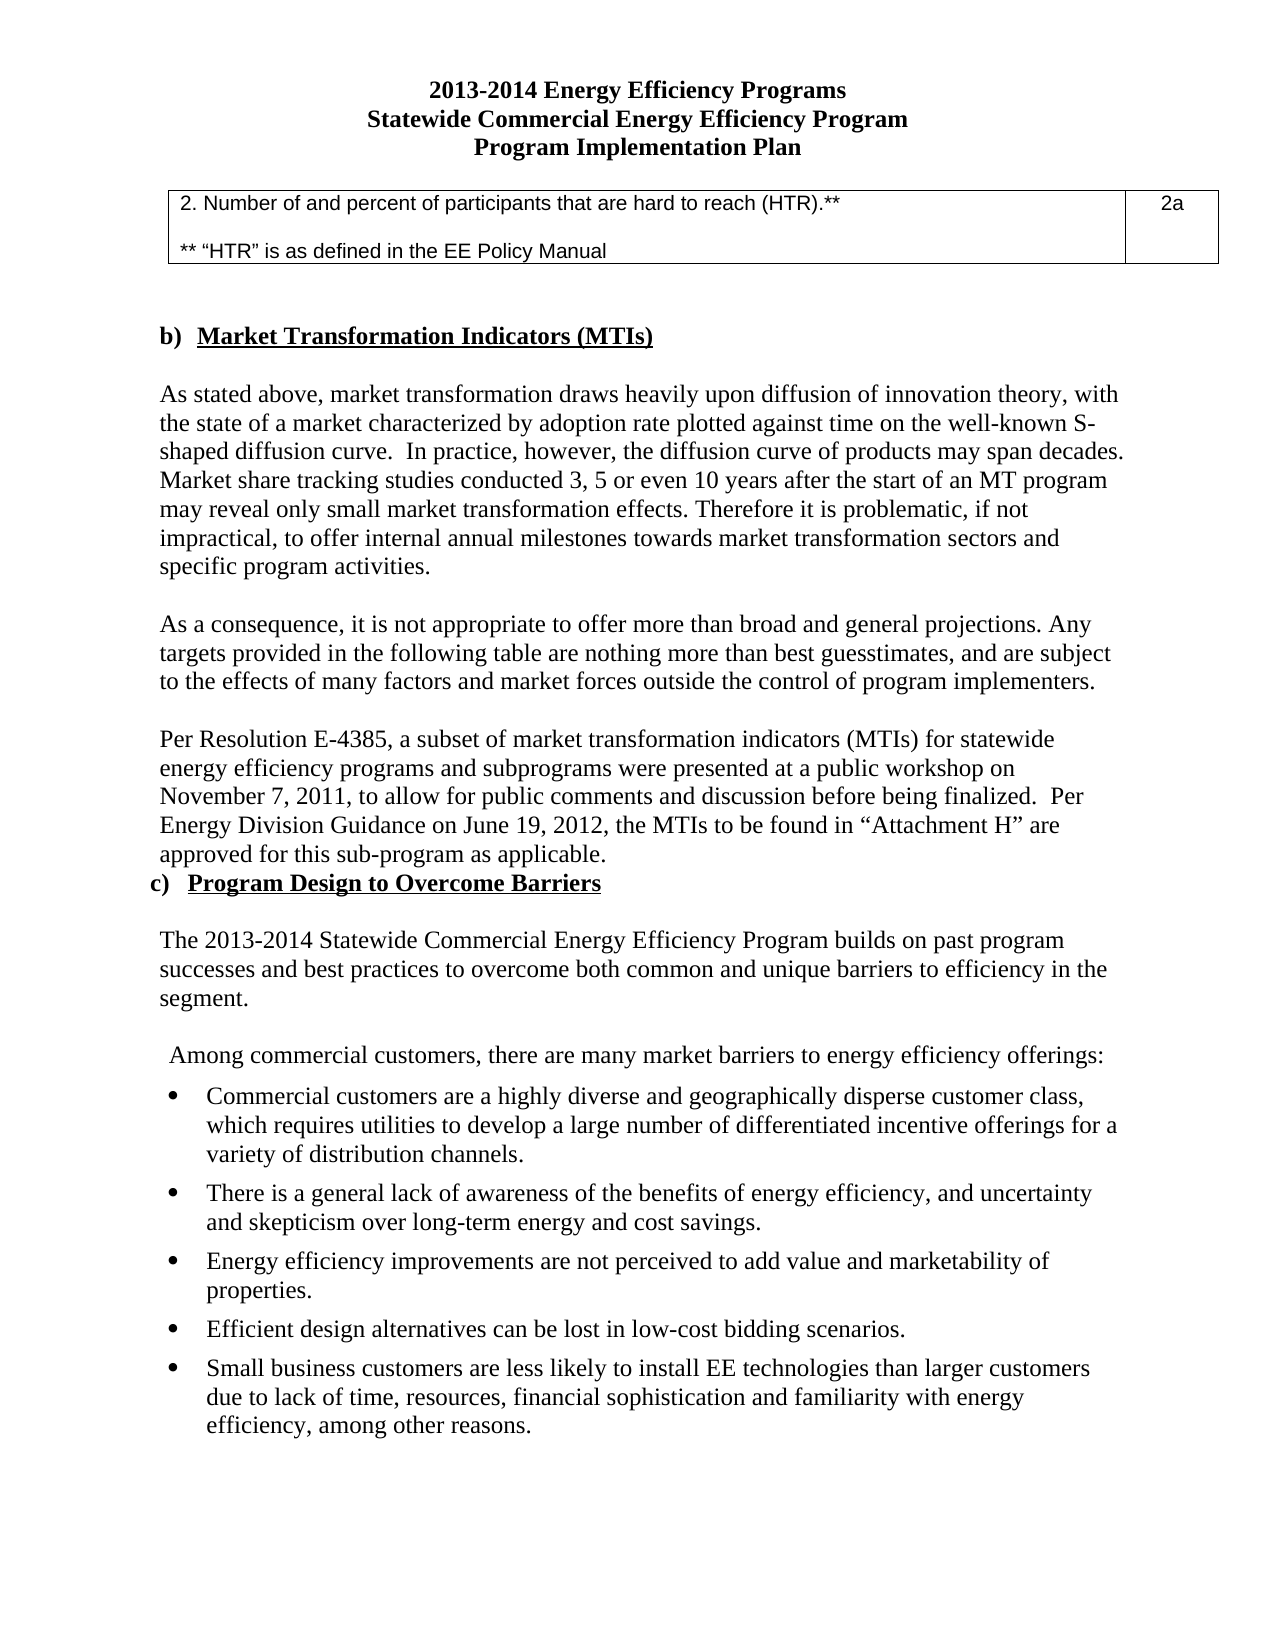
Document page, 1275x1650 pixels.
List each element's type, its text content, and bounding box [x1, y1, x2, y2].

text As a consequence, it is not appropriate to offer more than broad and general projections. Any targets provided in the following table are nothing more than best guesstimates, and are subject to the effects of many factors and market forces outside the control of program implementers. [159, 609, 1125, 695]
table_cell 2. Number of and percent of participants that are hard to reach (HTR).** ** “HTR” is as defined in the EE Policy Manual [169, 191, 1125, 263]
text Among commercial customers, there are many market barriers to energy efficiency offerings: [169, 1040, 1125, 1069]
list Small business customers are less likely to install EE technologies than larger customers due to lack of time, resources, financial sophistication and familiarity with energy efficiency, among other reasons. [169, 1353, 1125, 1439]
list Commercial customers are a highly diverse and geographically disperse customer class, which requires utilities to develop a large number of differentiated incentive offerings for a variety of distribution channels. [169, 1081, 1125, 1168]
text Per Resolution E-4385, a subset of market transformation indicators (MTIs) for statewide energy efficiency programs and subprograms were presented at a public workshop on November 7, 2011, to allow for public comments and discussion before being finalized. Per Energy Division Guidance on June 19, 2012, the MTIs to be found in “Attachment H” are approved for this sub-program as applicable. [159, 724, 1125, 868]
list Energy efficiency improvements are not perceived to add value and marketability of properties. [169, 1246, 1125, 1303]
list Efficient design alternatives can be lost in low-cost bidding scenarios. [169, 1314, 1125, 1343]
subtitle b) Market Transformation Indicators (MTIs) [159, 321, 1125, 350]
text The 2013-2014 Statewide Commercial Energy Efficiency Program builds on past program successes and best practices to overcome both common and unique barriers to efficiency in the segment. [159, 925, 1125, 1011]
list There is a general lack of awareness of the benefits of energy efficiency, and uncertainty and skepticism over long-term energy and cost savings. [169, 1178, 1125, 1236]
subtitle c) Program Design to Overcome Barriers [150, 868, 1125, 896]
text As stated above, market transformation draws heavily upon diffusion of innovation theory, with the state of a market characterized by adoption rate plotted against time on the well-known S-shaped diffusion curve. In practice, however, the diffusion curve of products may span decades. Market share tracking studies conducted 3, 5 or even 10 years after the start of an MT program may reveal only small market transformation effects. Therefore it is problematic, if not impractical, to offer internal annual milestones towards market transformation sectors and specific program activities. [159, 379, 1125, 580]
table_cell 2a [1126, 191, 1218, 263]
